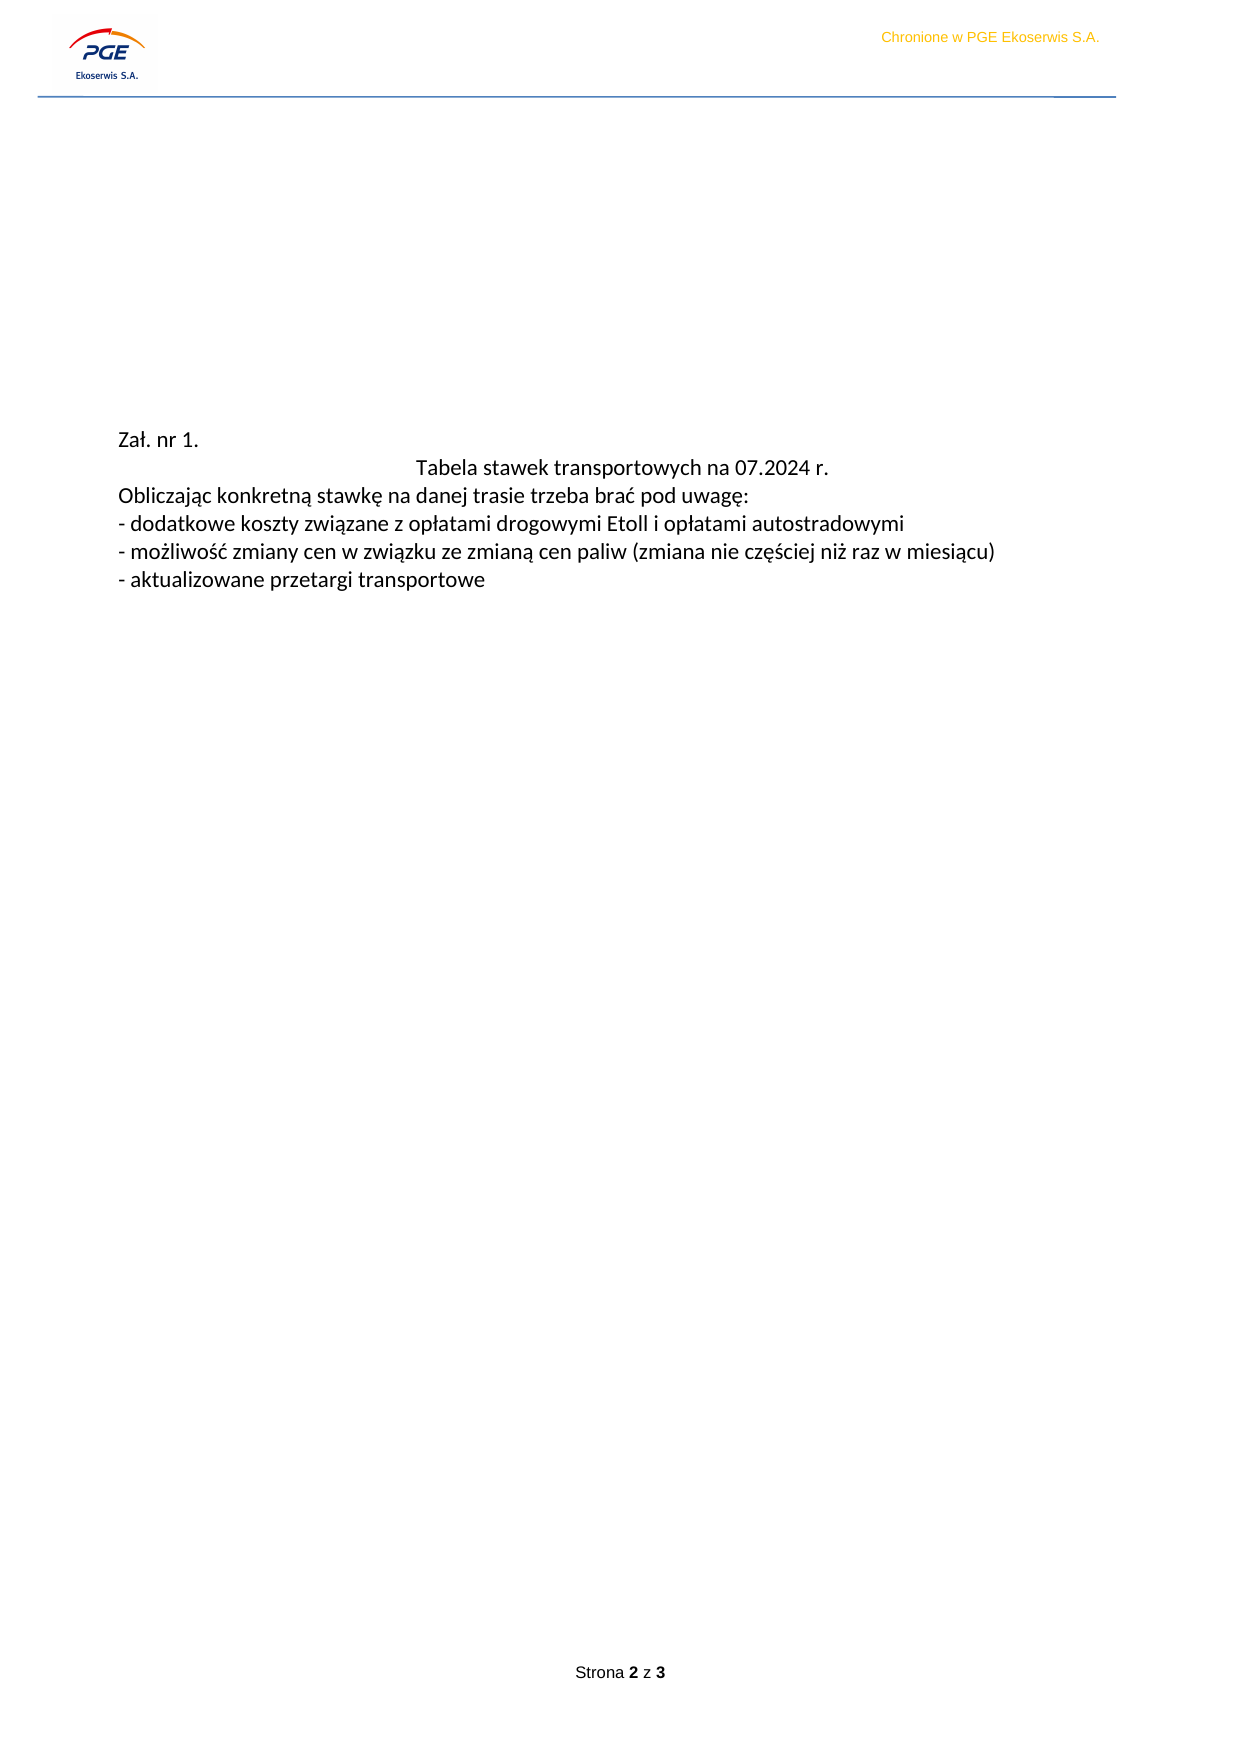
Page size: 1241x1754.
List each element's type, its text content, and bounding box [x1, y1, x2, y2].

text - dodatkowe koszty związane z opłatami drogowymi Etoll i opłatami autostradowymi [118, 509, 1122, 537]
text Obliczając konkretną stawkę na danej trasie trzeba brać pod uwagę: [118, 481, 1122, 509]
picture [51, 14, 159, 93]
text - możliwość zmiany cen w związku ze zmianą cen paliw (zmiana nie częściej niż raz w miesiącu) [118, 537, 1122, 566]
text Tabela stawek transportowych na 07.2024 r. [118, 453, 1122, 481]
text - aktualizowane przetargi transportowe [118, 566, 1122, 593]
text Zał. nr 1. [118, 425, 1122, 453]
